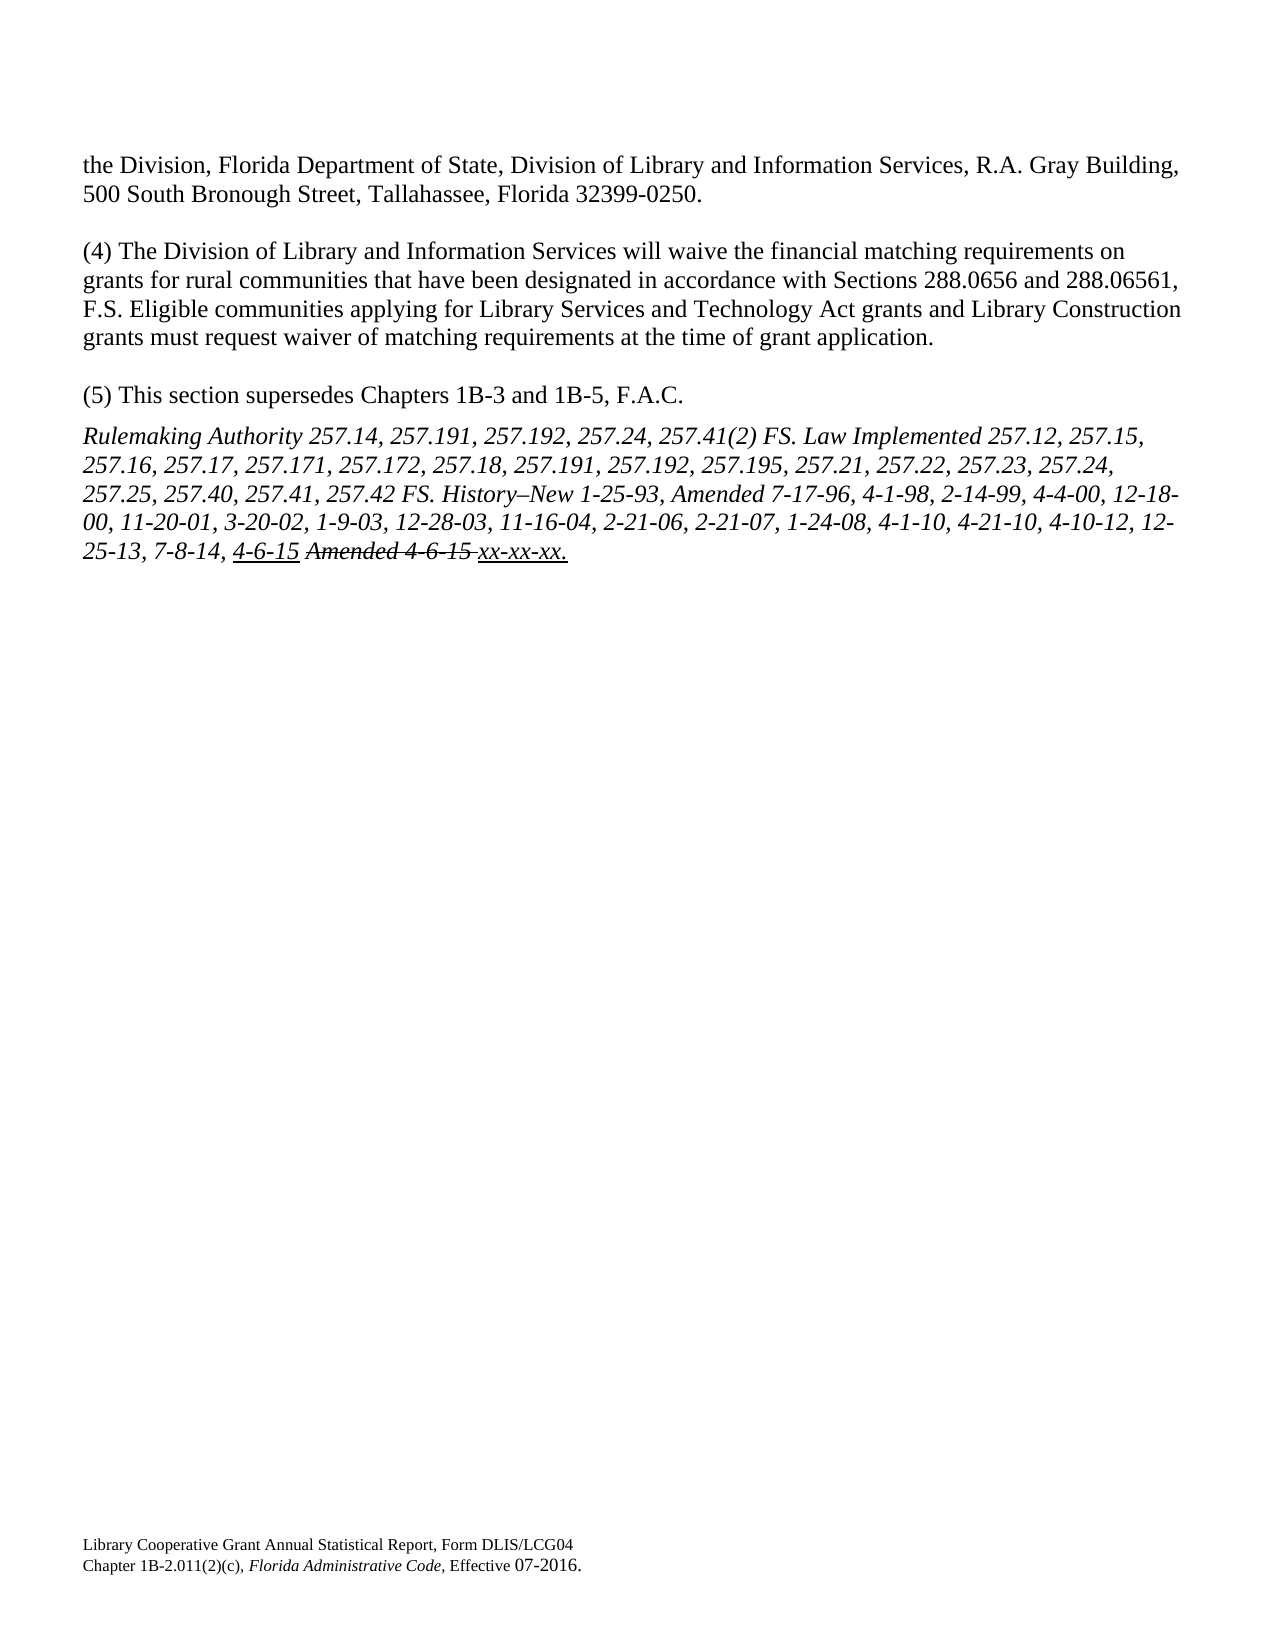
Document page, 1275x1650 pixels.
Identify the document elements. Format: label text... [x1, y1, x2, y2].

text Rulemaking Authority 257.14, 257.191, 257.192, 257.24, 257.41(2) FS. Law Implemented 257.12, 257.15, 257.16, 257.17, 257.171, 257.172, 257.18, 257.191, 257.192, 257.195, 257.21, 257.22, 257.23, 257.24, 257.25, 257.40, 257.41, 257.42 FS. History–New 1-25-93, Amended 7-17-96, 4-1-98, 2-14-99, 4-4-00, 12-18-00, 11-20-01, 3-20-02, 1-9-03, 12-28-03, 11-16-04, 2-21-06, 2-21-07, 1-24-08, 4-1-10, 4-21-10, 4-10-12, 12-25-13, 7-8-14, 4-6-15 Amended 4-6-15 xx-xx-xx. [83, 421, 1192, 565]
text (5) This section supersedes Chapters 1B-3 and 1B-5, F.A.C. [83, 380, 1192, 409]
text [83, 150, 1192, 207]
text (4) The Division of Library and Information Services will waive the financial matching requirements on grants for rural communities that have been designated in accordance with Sections 288.0656 and 288.06561, F.S. Eligible communities applying for Library Services and Technology Act grants and Library Construction grants must request waiver of matching requirements at the time of grant application. [83, 236, 1192, 351]
